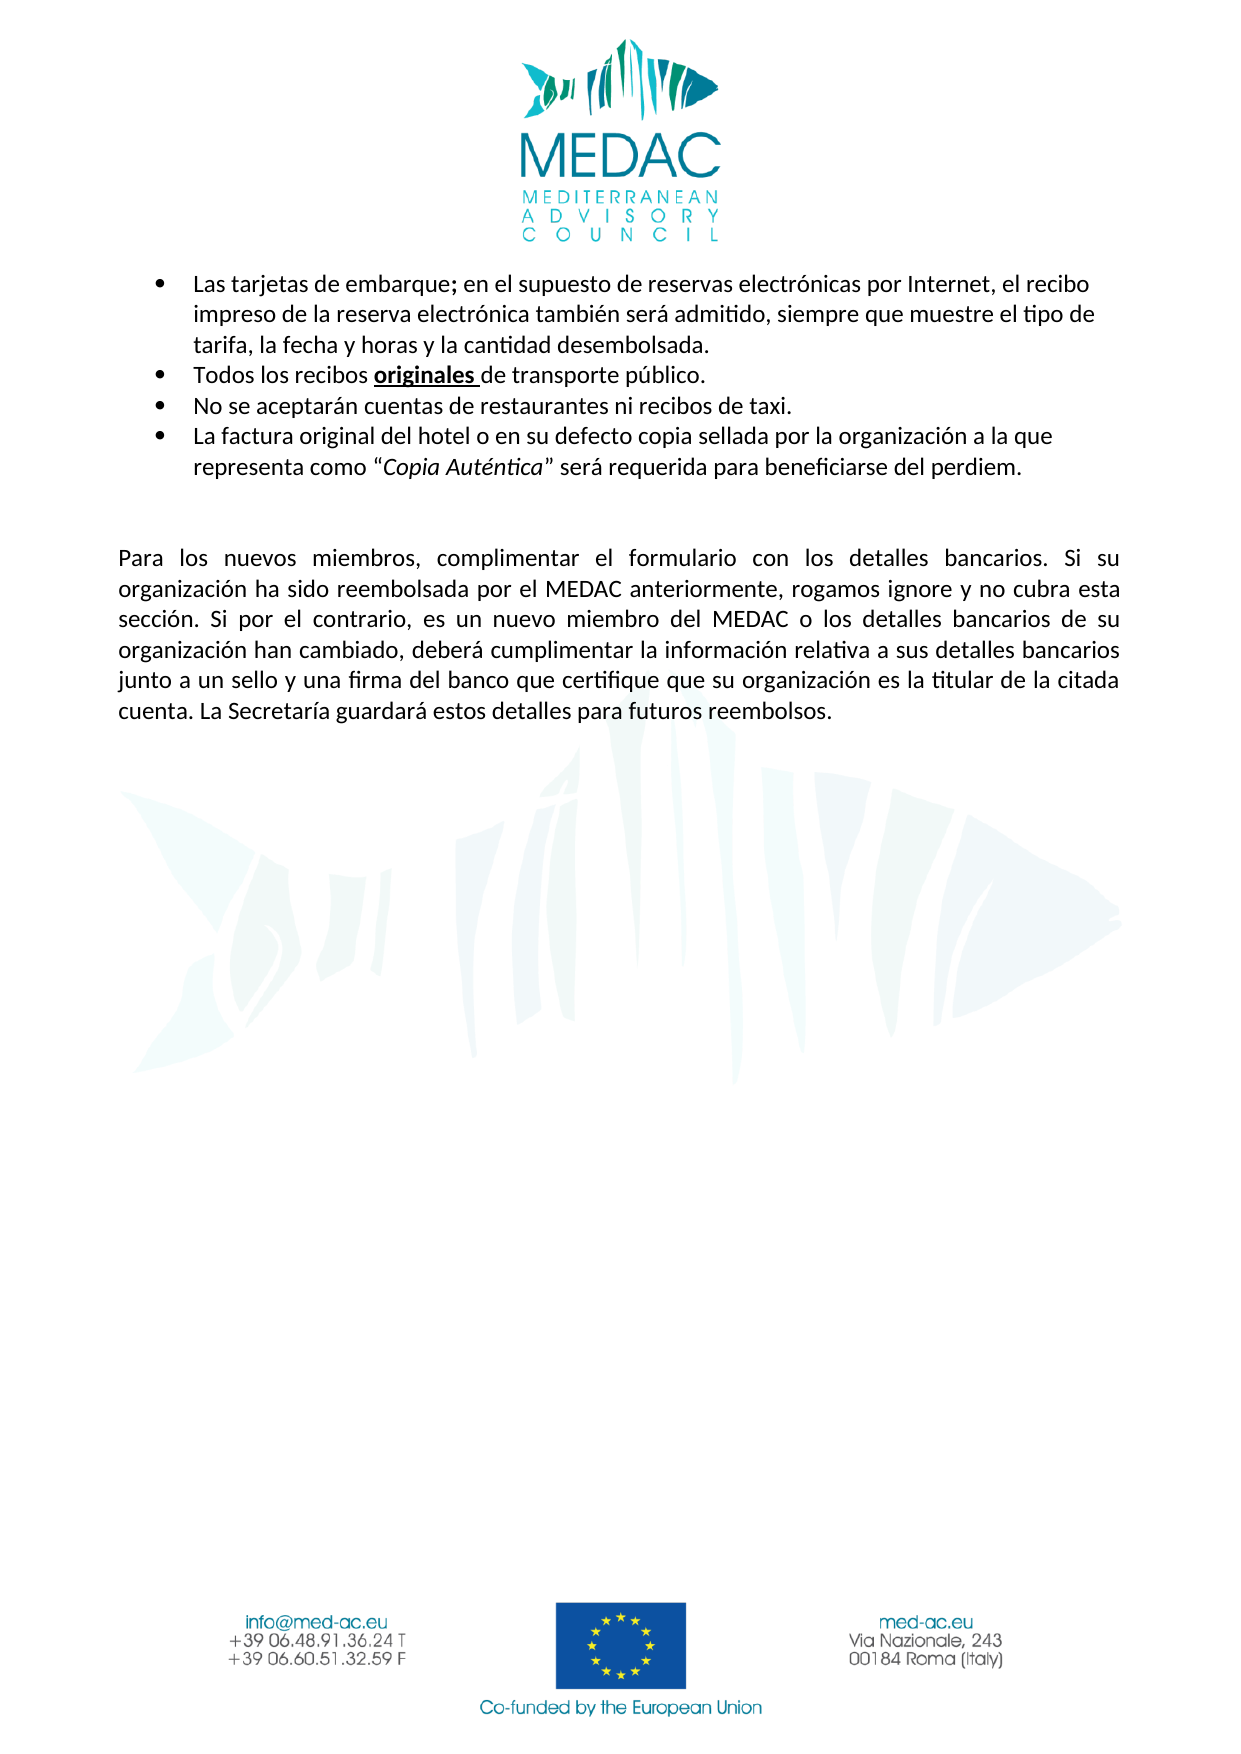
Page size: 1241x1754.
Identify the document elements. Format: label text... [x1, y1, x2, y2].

list No se aceptarán cuentas de restaurantes ni recibos de taxi. [156, 390, 1122, 420]
list Las tarjetas de embarque; en el supuesto de reservas electrónicas por Internet, el recibo impreso de la reserva electrónica también será admitido, siempre que muestre el tipo de tarifa, la fecha y horas y la cantidad desembolsada. [156, 268, 1122, 359]
picture [14, 19, 1227, 1735]
list Todos los recibos originales de transporte público. [156, 359, 1122, 390]
list La factura original del hotel o en su defecto copia sellada por la organización a la que representa como “Copia Auténtica” será requerida para beneficiarse del perdiem. [156, 420, 1122, 481]
text Para los nuevos miembros, complimentar el formulario con los detalles bancarios. Si su organización ha sido reembolsada por el MEDAC anteriormente, rogamos ignore y no cubra esta sección. Si por el contrario, es un nuevo miembro del MEDAC o los detalles bancarios de su organización han cambiado, deberá cumplimentar la información relativa a sus detalles bancarios junto a un sello y una firma del banco que certifique que su organización es la titular de la citada cuenta. La Secretaría guardará estos detalles para futuros reembolsos. [118, 542, 1122, 726]
